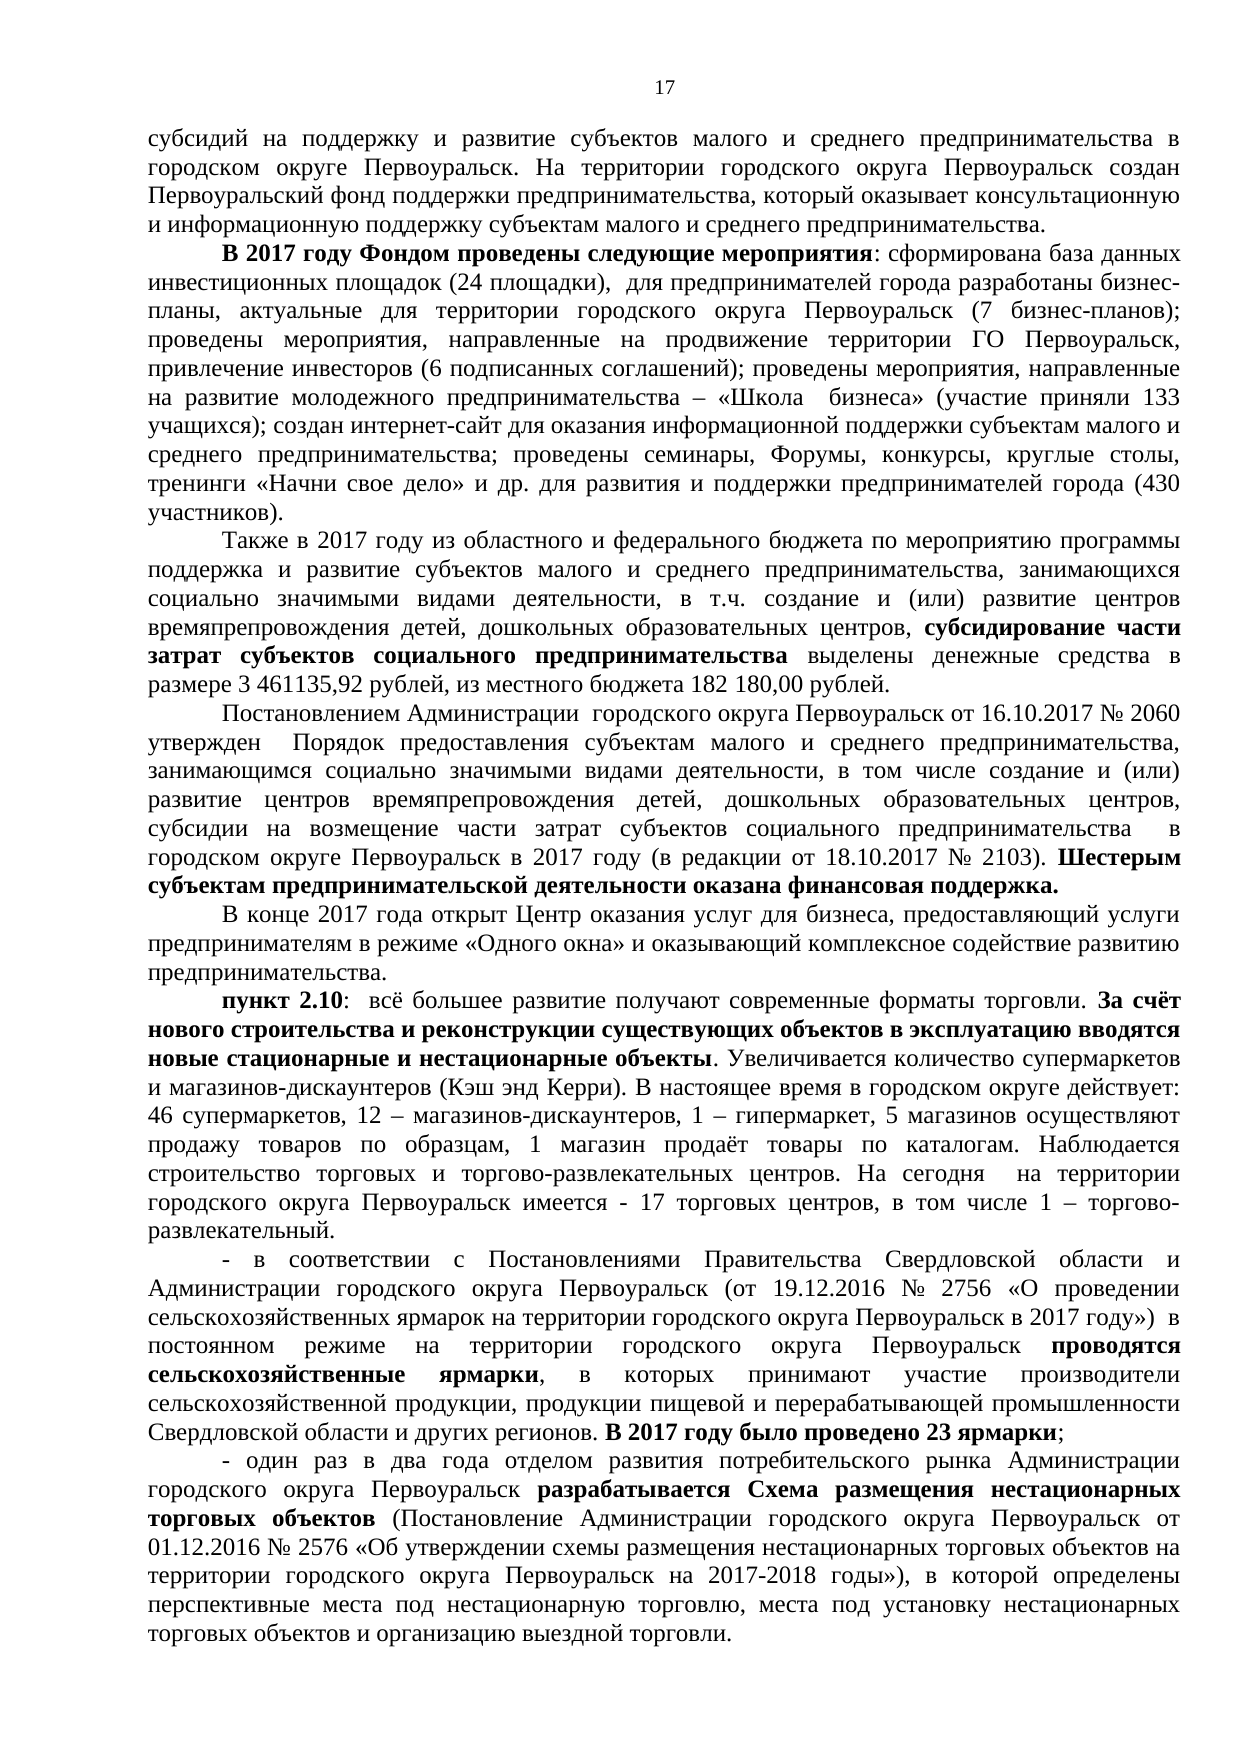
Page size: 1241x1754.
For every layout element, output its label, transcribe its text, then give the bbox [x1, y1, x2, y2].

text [148, 123, 1181, 238]
text Постановлением Администрации городского округа Первоуральск от 16.10.2017 № 2060 утвержден Порядок предоставления субъектам малого и среднего предпринимательства, занимающимся социально значимыми видами деятельности, в том числе создание и (или) развитие центров времяпрепровождения детей, дошкольных образовательных центров, субсидии на возмещение части затрат субъектов социального предпринимательства в городском округе Первоуральск в 2017 году (в редакции от 18.10.2017 № 2103). Шестерым субъектам предпринимательской деятельности оказана финансовая поддержка. [148, 698, 1181, 899]
text - в соответствии с Постановлениями Правительства Свердловской области и Администрации городского округа Первоуральск (от 19.12.2016 № 2756 «О проведении сельскохозяйственных ярмарок на территории городского округа Первоуральск в 2017 году») в постоянном режиме на территории городского округа Первоуральск проводятся сельскохозяйственные ярмарки, в которых принимают участие производители сельскохозяйственной продукции, продукции пищевой и перерабатывающей промышленности Свердловской области и других регионов. В 2017 году было проведено 23 ярмарки; [148, 1244, 1181, 1446]
text Также в 2017 году из областного и федерального бюджета по мероприятию программы поддержка и развитие субъектов малого и среднего предпринимательства, занимающихся социально значимыми видами деятельности, в т.ч. создание и (или) развитие центров времяпрепровождения детей, дошкольных образовательных центров, субсидирование части затрат субъектов социального предпринимательства выделены денежные средства в размере 3 461135,92 рублей, из местного бюджета 182 180,00 рублей. [148, 526, 1181, 698]
text - один раз в два года отделом развития потребительского рынка Администрации городского округа Первоуральск разрабатывается Схема размещения нестационарных торговых объектов (Постановление Администрации городского округа Первоуральск от 01.12.2016 № 2576 «Об утверждении схемы размещения нестационарных торговых объектов на территории городского округа Первоуральск на 2017-2018 годы»), в которой определены перспективные места под нестационарную торговлю, места под установку нестационарных торговых объектов и организацию выездной торговли. [148, 1446, 1181, 1647]
text В конце 2017 года открыт Центр оказания услуг для бизнеса, предоставляющий услуги предпринимателям в режиме «Одного окна» и оказывающий комплексное содействие развитию предпринимательства. [148, 899, 1181, 986]
text пункт 2.10: всё большее развитие получают современные форматы торговли. За счёт нового строительства и реконструкции существующих объектов в эксплуатацию вводятся новые стационарные и нестационарные объекты. Увеличивается количество супермаркетов и магазинов-дискаунтеров (Кэш энд Керри). В настоящее время в городском округе действует: 46 супермаркетов, 12 – магазинов-дискаунтеров, 1 – гипермаркет, 5 магазинов осуществляют продажу товаров по образцам, 1 магазин продаёт товары по каталогам. Наблюдается строительство торговых и торгово-развлекательных центров. На сегодня на территории городского округа Первоуральск имеется - 17 торговых центров, в том числе 1 – торгово-развлекательный. [148, 986, 1181, 1244]
text В 2017 году Фондом проведены следующие мероприятия: сформирована база данных инвестиционных площадок (24 площадки), для предпринимателей города разработаны бизнес-планы, актуальные для территории городского округа Первоуральск (7 бизнес-планов); проведены мероприятия, направленные на продвижение территории ГО Первоуральск, привлечение инвесторов (6 подписанных соглашений); проведены мероприятия, направленные на развитие молодежного предпринимательства – «Школа бизнеса» (участие приняли 133 учащихся); создан интернет-сайт для оказания информационной поддержки субъектам малого и среднего предпринимательства; проведены семинары, Форумы, конкурсы, круглые столы, тренинги «Начни свое дело» и др. для развития и поддержки предпринимателей города (430 участников). [148, 238, 1181, 526]
